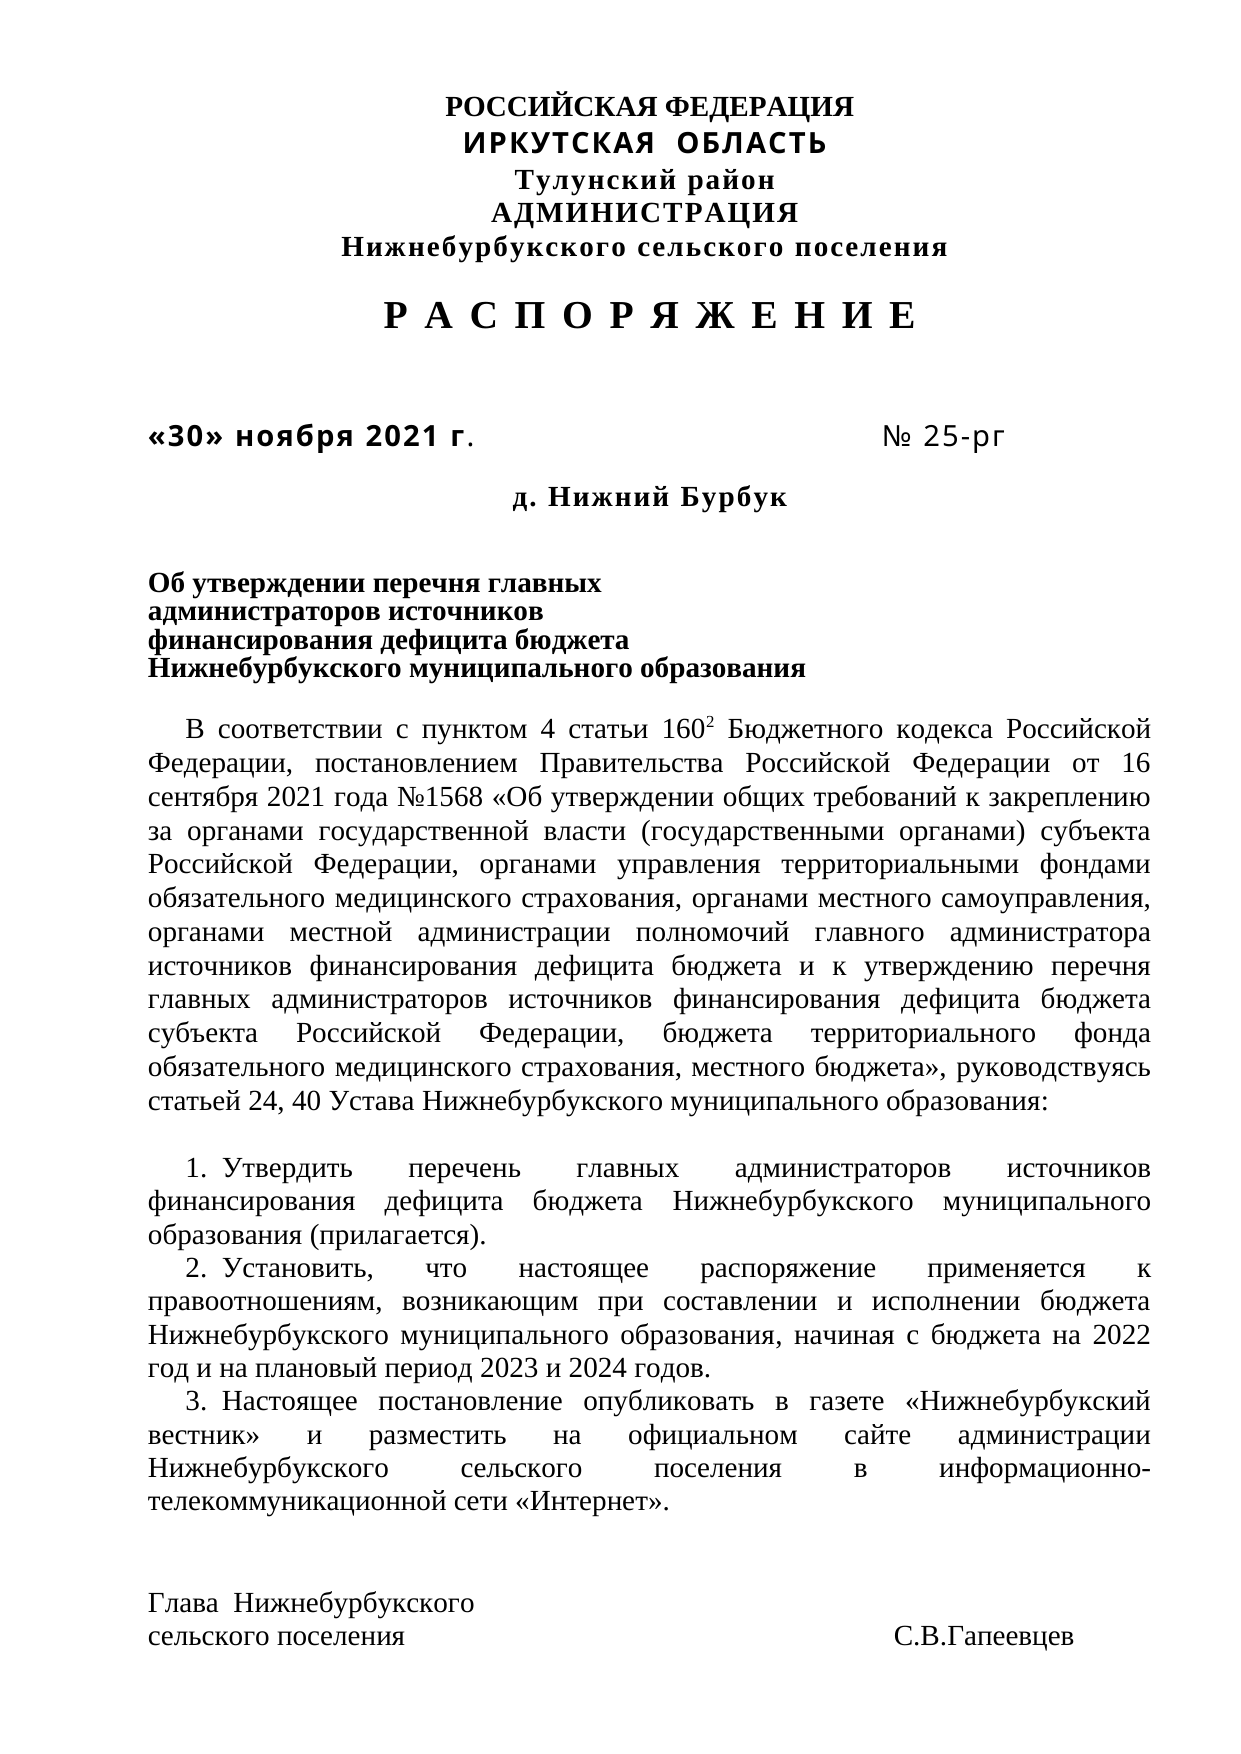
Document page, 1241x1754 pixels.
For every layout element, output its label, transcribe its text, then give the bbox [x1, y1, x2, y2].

text Нижнебурбукского муниципального образования [148, 655, 1152, 683]
text В соответствии с пунктом 4 статьи 1602 Бюджетного кодекса Российской Федерации, постановлением Правительства Российской Федерации от 16 сентября 2021 года №1568 «Об утверждении общих требований к закреплению за органами государственной власти (государственными органами) субъекта Российской Федерации, органами управления территориальными фондами обязательного медицинского страхования, органами местного самоуправления, органами местной администрации полномочий главного администратора источников финансирования дефицита бюджета и к утверждению перечня главных администраторов источников финансирования дефицита бюджета субъекта Российской Федерации, бюджета территориального фонда обязательного медицинского страхования, местного бюджета», руководствуясь статьей 24, 40 Устава Нижнебурбукского муниципального образования: [148, 712, 1152, 1117]
table_header ИРКУТСКАЯ ОБЛАСТЬ [136, 122, 1124, 162]
list Настоящее постановление опубликовать в газете «Нижнебурбукский вестник» и разместить на официальном сайте администрации Нижнебурбукского сельского поселения в информационно-телекоммуникационной сети «Интернет». [148, 1384, 1152, 1517]
text Об утверждении перечня главных [148, 569, 1152, 598]
table_cell АДМИНИСТРАЦИЯ Нижнебурбукского сельского поселения [136, 195, 1124, 262]
text РАСПОРЯЖЕНИЕ [148, 297, 1152, 336]
text «30» ноября 2021 г. № 25-рг [148, 415, 1180, 455]
text Глава Нижнебурбукского [148, 1586, 1152, 1619]
list Утвердить перечень главных администраторов источников финансирования дефицита бюджета Нижнебурбукского муниципального образования (прилагается). [148, 1151, 1152, 1251]
text финансирования дефицита бюджета [148, 626, 1152, 655]
text сельского поселения С.В.Гапеевцев [148, 1619, 1152, 1652]
text РОССИЙСКАЯ ФЕДЕРАЦИЯ [148, 89, 1152, 122]
table_cell Тулунский район [136, 162, 1124, 195]
text д. Нижний Бурбук [148, 484, 1152, 512]
list Установить, что настоящее распоряжение применяется к правоотношениям, возникающим при составлении и исполнении бюджета Нижнебурбукского муниципального образования, начиная с бюджета на 2022 год и на плановый период 2023 и 2024 годов. [148, 1251, 1152, 1384]
text администраторов источников [148, 598, 1152, 626]
